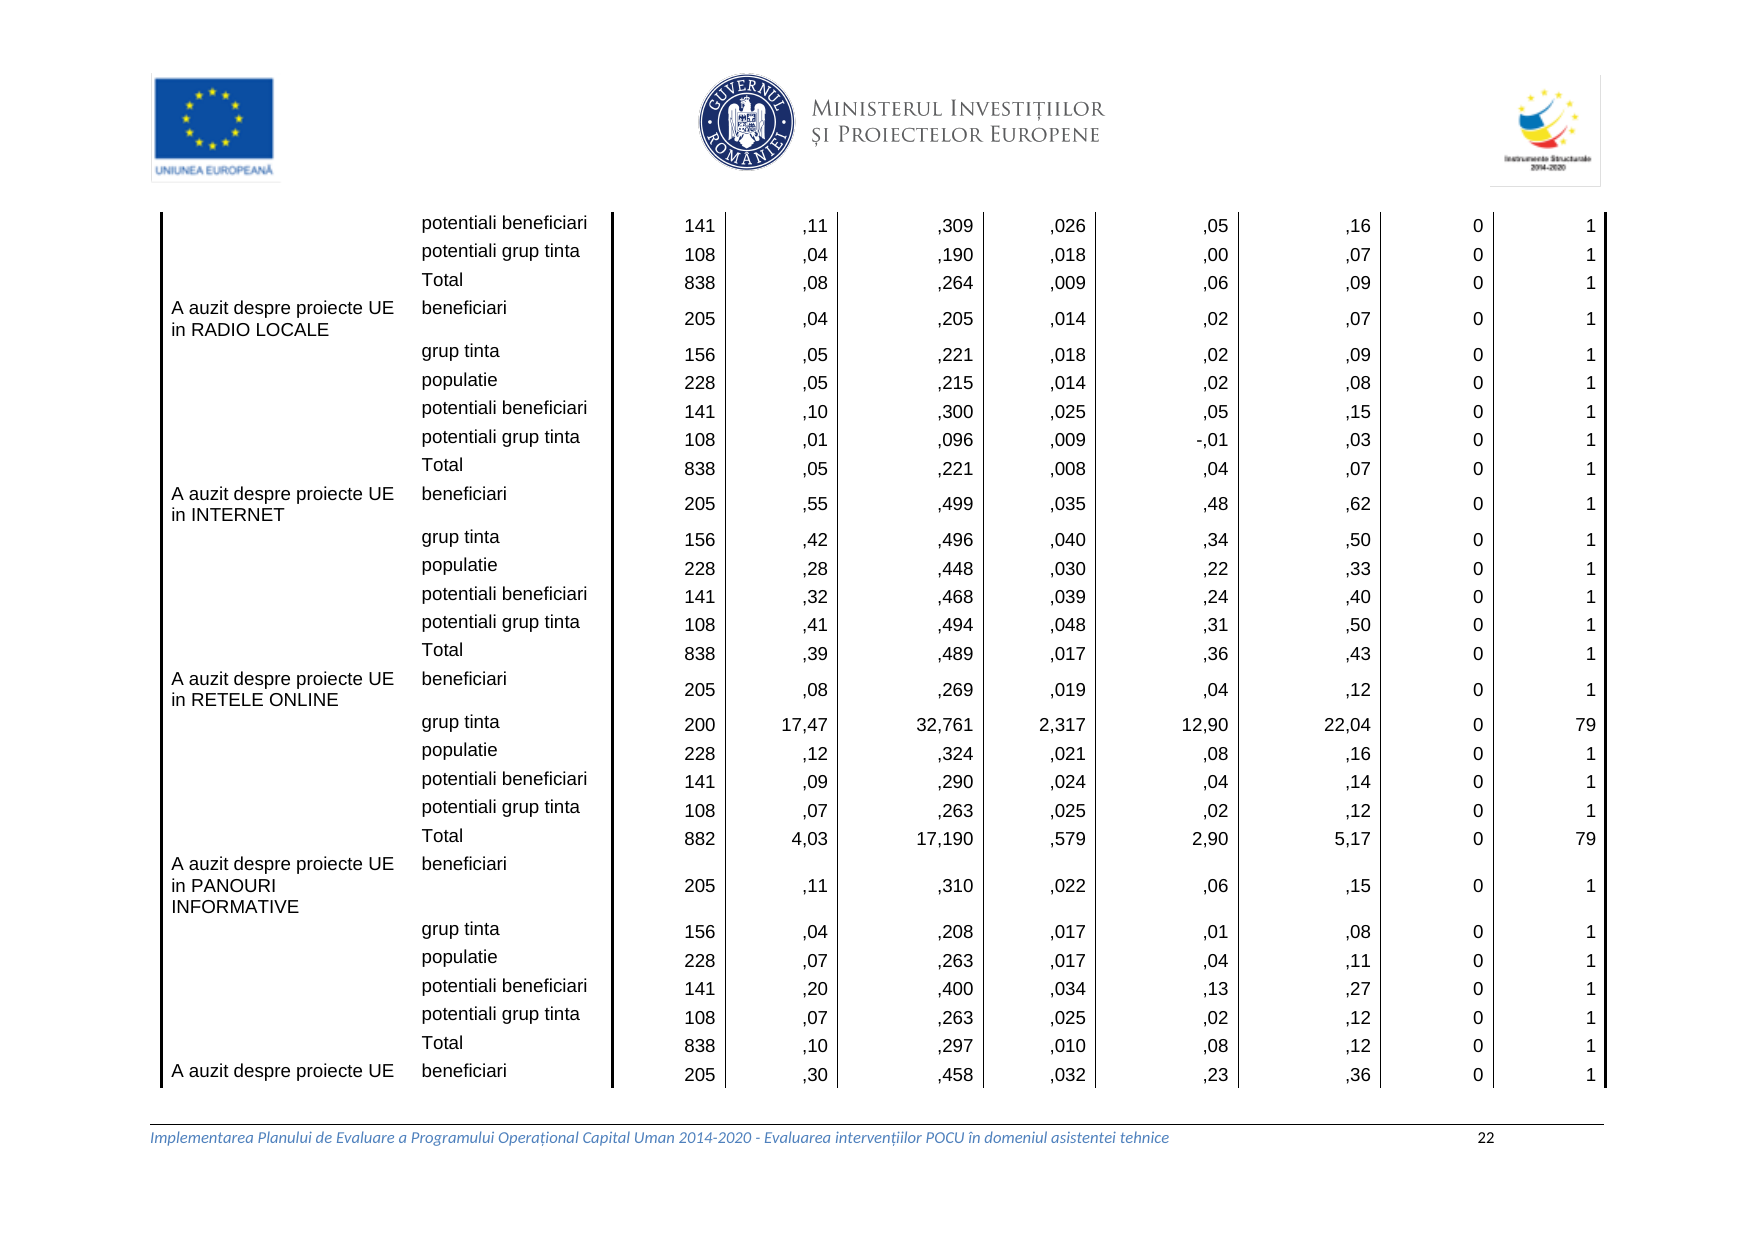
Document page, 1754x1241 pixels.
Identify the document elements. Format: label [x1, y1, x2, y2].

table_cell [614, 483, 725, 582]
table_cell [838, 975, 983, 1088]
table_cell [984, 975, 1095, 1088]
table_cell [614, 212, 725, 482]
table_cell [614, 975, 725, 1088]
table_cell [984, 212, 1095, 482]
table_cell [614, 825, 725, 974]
picture [1490, 75, 1604, 190]
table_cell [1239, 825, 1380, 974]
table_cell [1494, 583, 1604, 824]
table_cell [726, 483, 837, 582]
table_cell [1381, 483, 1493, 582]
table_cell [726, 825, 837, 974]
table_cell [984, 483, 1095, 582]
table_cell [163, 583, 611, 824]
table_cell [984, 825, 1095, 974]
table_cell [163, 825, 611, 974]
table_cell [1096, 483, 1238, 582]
picture [688, 65, 1108, 176]
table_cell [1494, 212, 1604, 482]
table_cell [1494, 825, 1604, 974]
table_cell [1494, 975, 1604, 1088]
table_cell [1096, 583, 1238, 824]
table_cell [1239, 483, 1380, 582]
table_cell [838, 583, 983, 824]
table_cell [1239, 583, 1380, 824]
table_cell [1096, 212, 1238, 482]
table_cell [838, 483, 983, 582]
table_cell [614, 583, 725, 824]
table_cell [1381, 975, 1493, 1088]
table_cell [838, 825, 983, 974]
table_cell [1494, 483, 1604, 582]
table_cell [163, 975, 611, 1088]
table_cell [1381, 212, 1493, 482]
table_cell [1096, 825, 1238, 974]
picture [150, 73, 282, 184]
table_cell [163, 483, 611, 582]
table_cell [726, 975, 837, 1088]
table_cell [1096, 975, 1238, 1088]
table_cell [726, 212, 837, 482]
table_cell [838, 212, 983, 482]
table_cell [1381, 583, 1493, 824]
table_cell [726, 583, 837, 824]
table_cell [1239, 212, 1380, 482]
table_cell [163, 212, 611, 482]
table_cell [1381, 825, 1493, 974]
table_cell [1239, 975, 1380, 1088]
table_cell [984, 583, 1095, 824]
